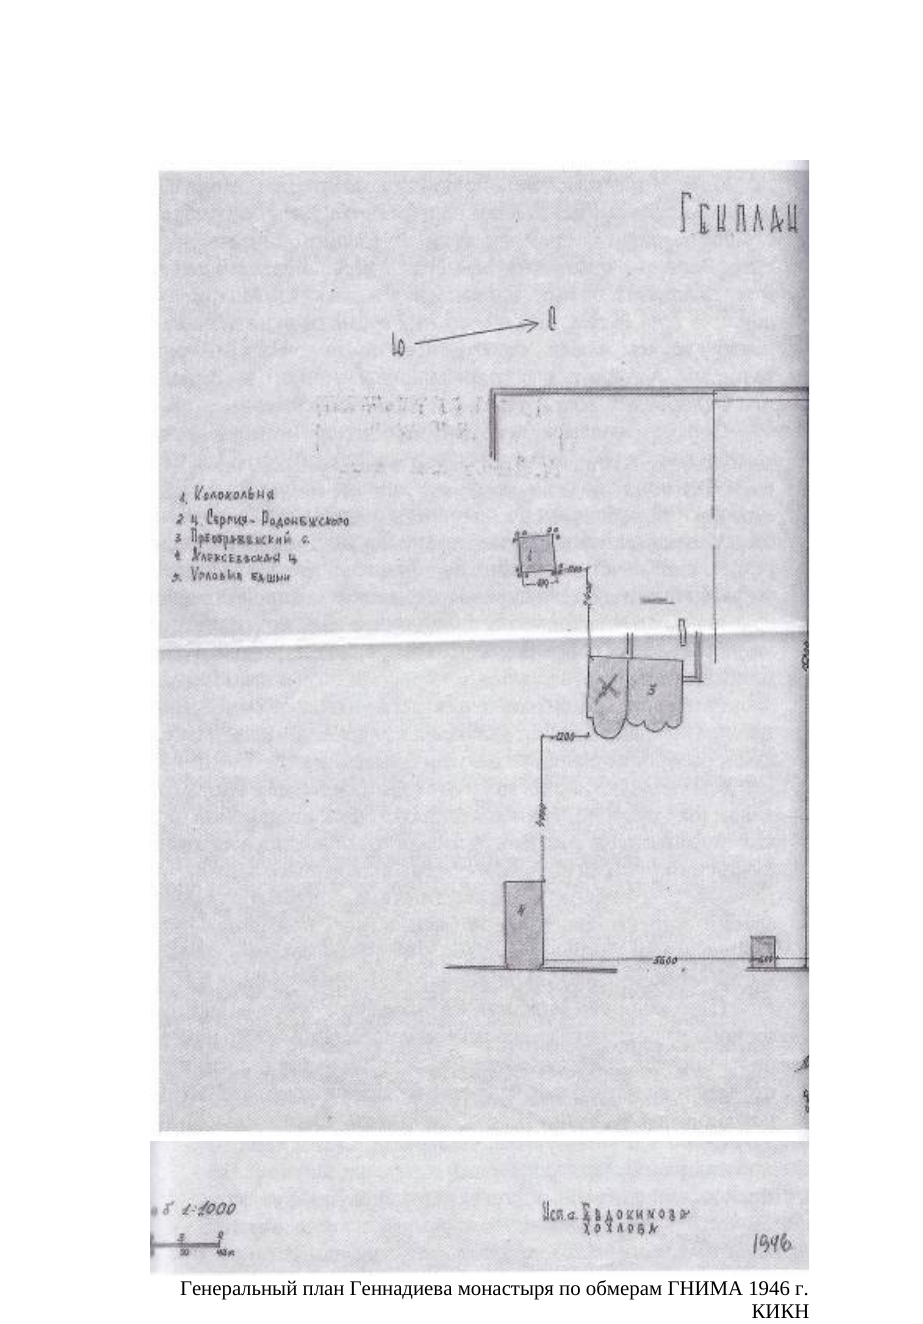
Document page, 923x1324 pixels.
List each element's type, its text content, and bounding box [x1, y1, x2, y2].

text Генеральный план Геннадиева монастыря по обмерам ГНИМА 1946 г. КИКН [150, 1276, 809, 1323]
picture [150, 160, 810, 1276]
